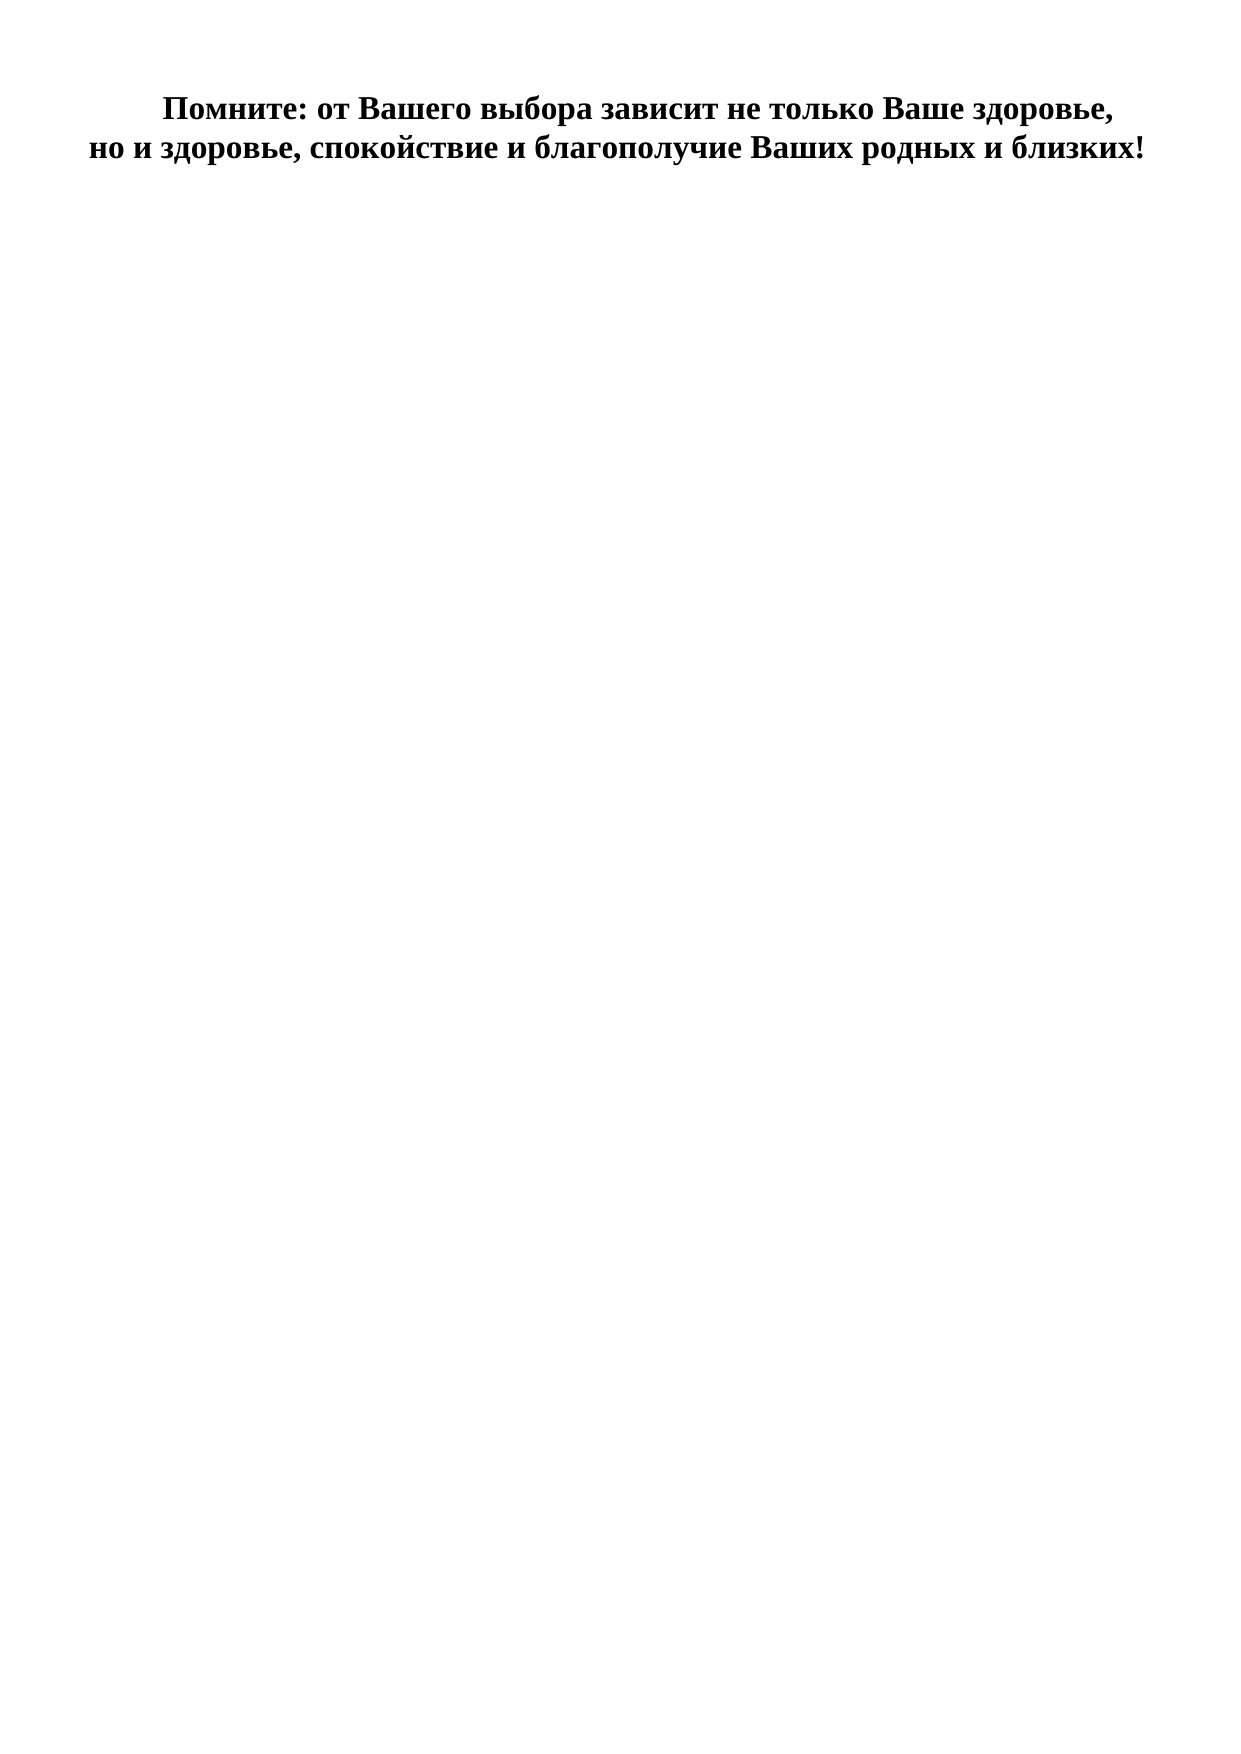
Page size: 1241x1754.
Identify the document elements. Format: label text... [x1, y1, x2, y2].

text Помните: от Вашего выбора зависит не только Ваше здоровье, но и здоровье, спокойствие и благополучие Ваших родных и близких! [89, 89, 1152, 165]
